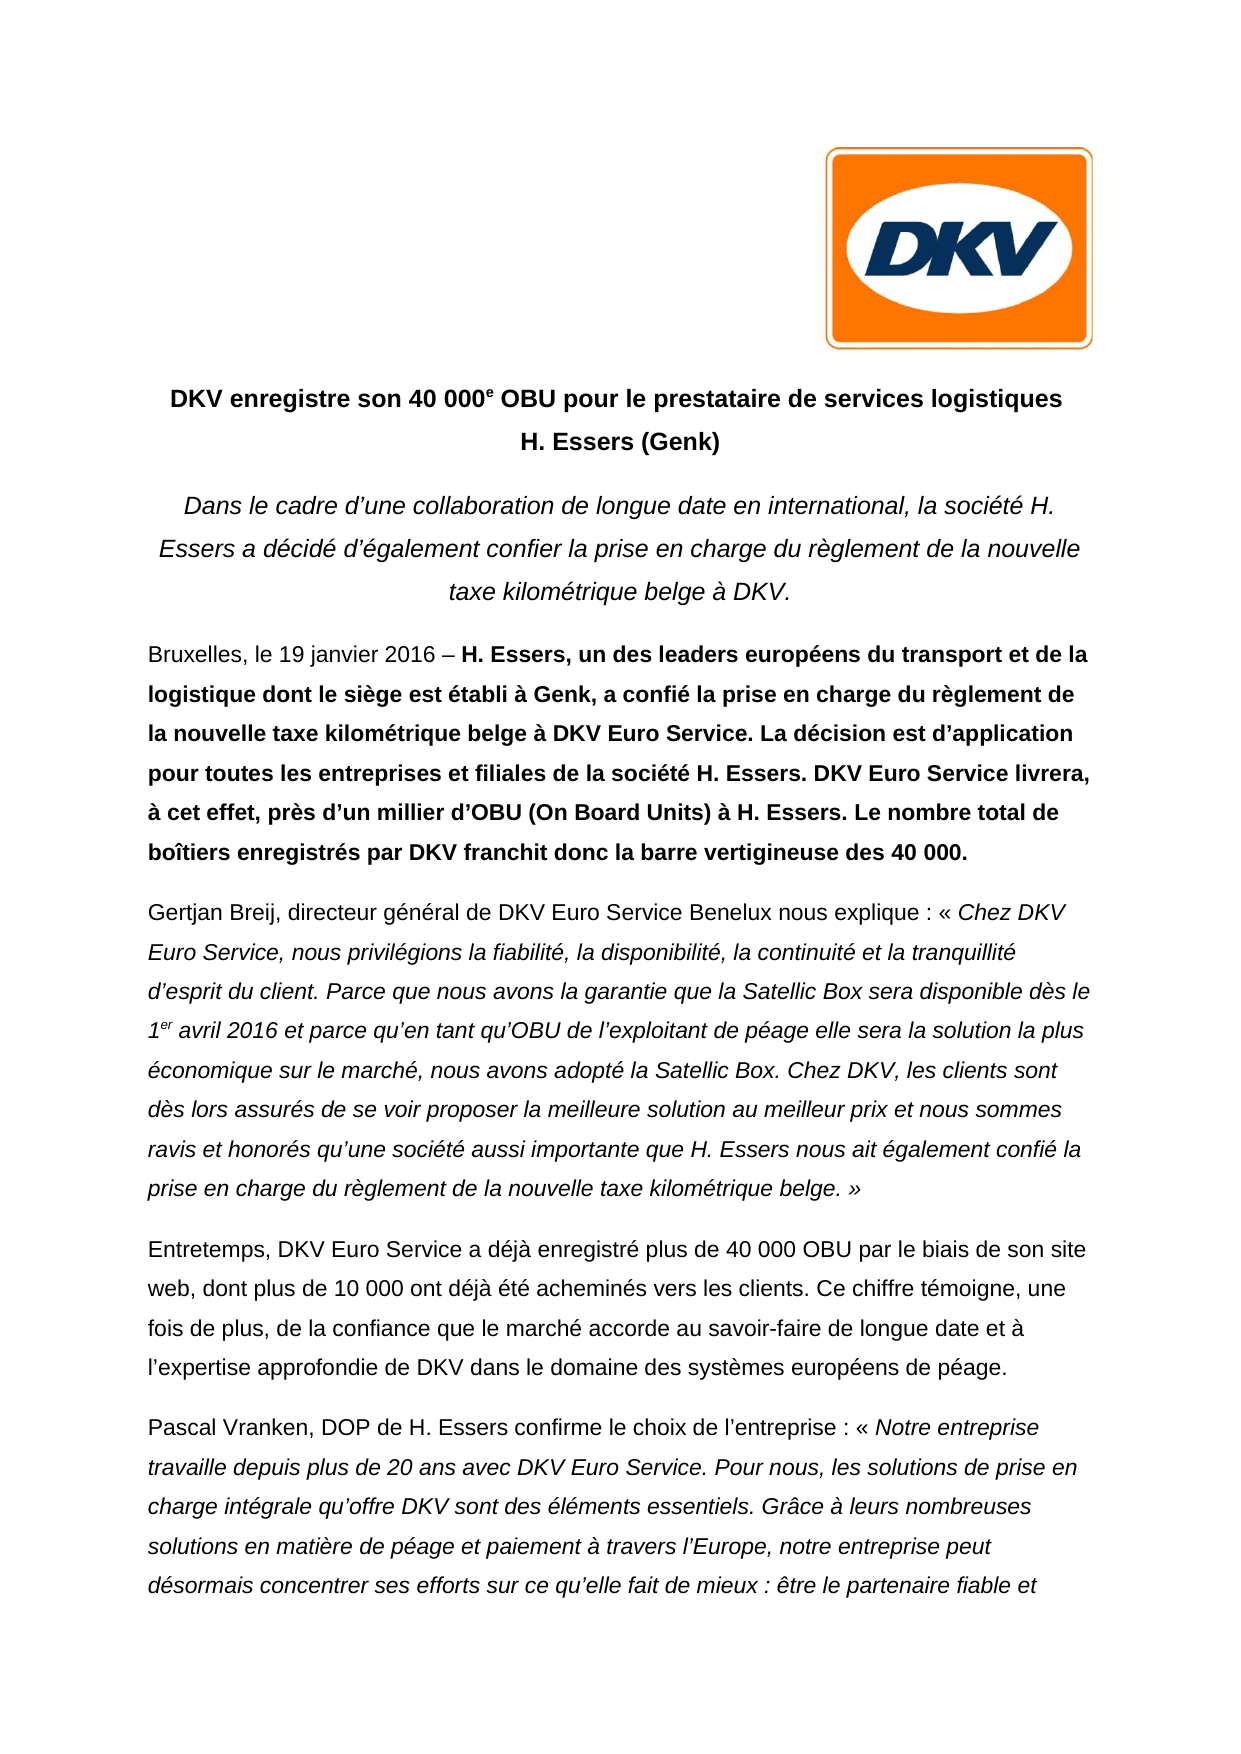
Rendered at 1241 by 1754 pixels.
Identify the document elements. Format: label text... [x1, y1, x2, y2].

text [148, 1414, 1093, 1599]
text DKV enregistre son 40 000e OBU pour le prestataire de services logistiques H. Essers (Genk) [148, 384, 1093, 456]
text Gertjan Breij, directeur général de DKV Euro Service Benelux nous explique : « Chez DKV Euro Service, nous privilégions la fiabilité, la disponibilité, la continuité et la tranquillité d’esprit du client. Parce que nous avons la garantie que la Satellic Box sera disponible dès le 1er avril 2016 et parce qu’en tant qu’OBU de l’exploitant de péage elle sera la solution la plus économique sur le marché, nous avons adopté la Satellic Box. Chez DKV, les clients sont dès lors assurés de se voir proposer la meilleure solution au meilleur prix et nous sommes ravis et honorés qu’une société aussi importante que H. Essers nous ait également confié la prise en charge du règlement de la nouvelle taxe kilométrique belge. » [148, 899, 1093, 1202]
text Dans le cadre d’une collaboration de longue date en international, la société H. Essers a décidé d’également confier la prise en charge du règlement de la nouvelle taxe kilométrique belge à DKV. [148, 491, 1093, 606]
text Entretemps, DKV Euro Service a déjà enregistré plus de 40 000 OBU par le biais de son site web, dont plus de 10 000 ont déjà été acheminés vers les clients. Ce chiffre témoigne, une fois de plus, de la confiance que le marché accorde au savoir-faire de longue date et à l’expertise approfondie de DKV dans le domaine des systèmes européens de péage. [148, 1236, 1093, 1380]
text Bruxelles, le 19 janvier 2016 – H. Essers, un des leaders européens du transport et de la logistique dont le siège est établi à Genk, a confié la prise en charge du règlement de la nouvelle taxe kilométrique belge à DKV Euro Service. La décision est d’application pour toutes les entreprises et filiales de la société H. Essers. DKV Euro Service livrera, à cet effet, près d’un millier d’OBU (On Board Units) à H. Essers. Le nombre total de boîtiers enregistrés par DKV franchit donc la barre vertigineuse des 40 000. [148, 641, 1093, 865]
picture [825, 147, 1093, 350]
